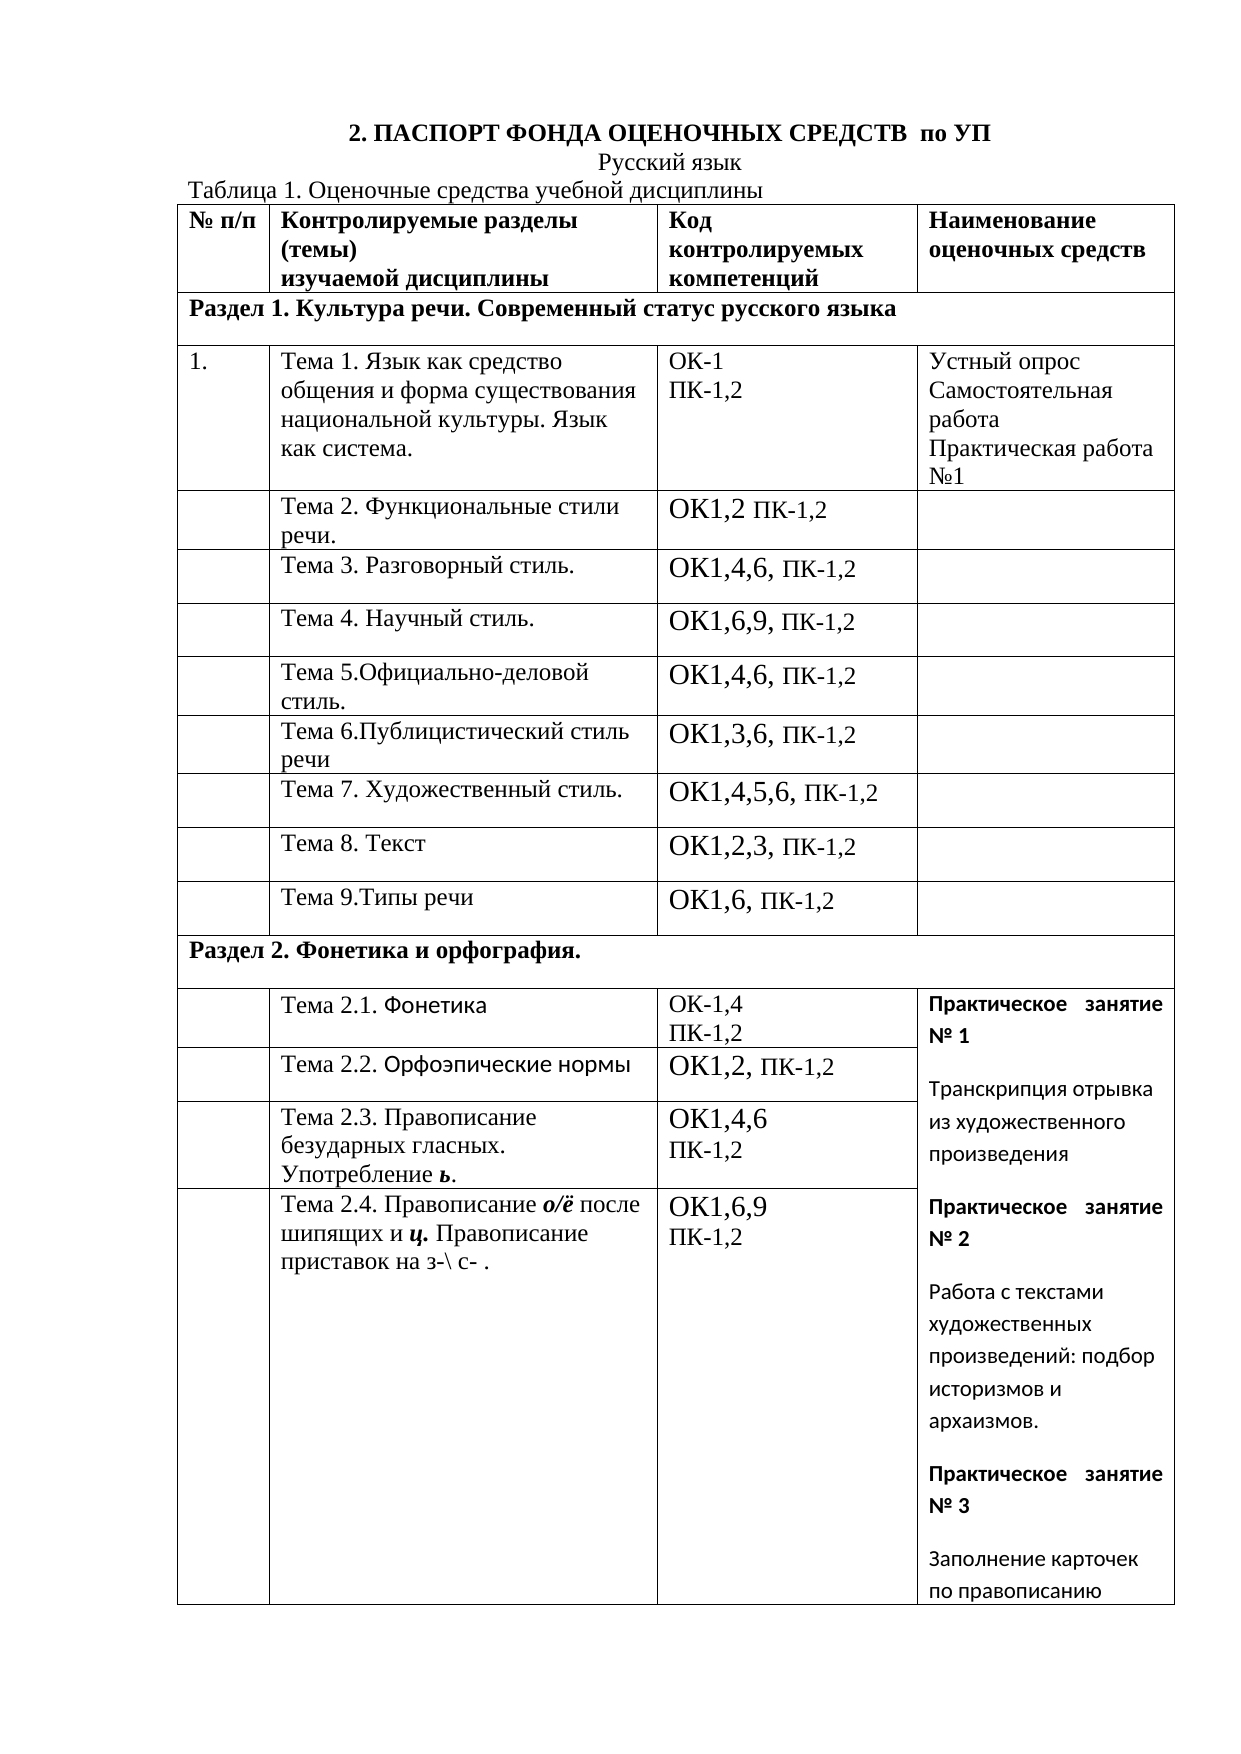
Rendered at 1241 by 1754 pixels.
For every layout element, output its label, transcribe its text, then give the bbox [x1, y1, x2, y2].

table_cell Тема 8. Текст [270, 828, 657, 881]
table_cell Тема 5.Официально-деловой стиль. [270, 657, 657, 715]
table_cell Тема 1. Язык как средство общения и форма существования национальной культуры. Язык как система. [270, 346, 657, 490]
table_cell Тема 3. Разговорный стиль. [270, 550, 657, 602]
table_cell ОК1,2, ПК-1,2 [658, 1048, 917, 1101]
table_cell ОК1,4,6 ПК-1,2 [658, 1102, 917, 1188]
table_cell [178, 774, 269, 827]
table_cell Тема 2.3. Правописание безударных гласных. Употребление ь. [270, 1102, 657, 1188]
table_cell [918, 716, 1174, 773]
table_cell [178, 1102, 269, 1188]
table_cell Устный опрос Самостоятельная работа Практическая работа №1 [918, 346, 1174, 490]
table_cell 1. [178, 346, 269, 490]
table_cell [178, 828, 269, 881]
table_header Код контролируемых компетенций [658, 205, 917, 292]
table_cell [178, 657, 269, 715]
table_cell ОК1,4,5,6, ПК-1,2 [658, 774, 917, 827]
table_cell [178, 604, 269, 656]
table_cell [178, 1048, 269, 1101]
text Русский язык [188, 147, 1152, 176]
table_cell ОК1,2,3, ПК-1,2 [658, 828, 917, 881]
table_cell ОК1,6,9, ПК-1,2 [658, 604, 917, 656]
table_cell ОК1,6, ПК-1,2 [658, 882, 917, 934]
table_cell Тема 6.Публицистический стиль речи [270, 716, 657, 773]
table_cell ОК1,4,6, ПК-1,2 [658, 657, 917, 715]
table_cell Тема 2.2. Орфоэпические нормы [270, 1048, 657, 1101]
table_header № п/п [178, 205, 269, 292]
table_cell [178, 550, 269, 602]
table_cell ОК-1,4 ПК-1,2 [658, 989, 917, 1047]
table_cell Практическое занятие № 1 Транскрипция отрывка из художественного произведения Практическое занятие № 2 Работа с текстами художественных произведений: подбор историзмов и архаизмов. Практическое занятие № 3 Заполнение карточек по правописанию орфограмм в корне слова. №4 Практическое занятие Анализ текста: ошибки в употреблении форм слова. [918, 989, 1174, 1604]
table_cell [178, 882, 269, 934]
table_cell [918, 828, 1174, 881]
table_cell [178, 491, 269, 549]
table_cell Тема 4. Научный стиль. [270, 604, 657, 656]
table_cell ОК1,4,6, ПК-1,2 [658, 550, 917, 602]
table_cell [918, 491, 1174, 549]
table_cell Тема 9.Типы речи [270, 882, 657, 934]
text 2. Паспорт фонда оценочных средств по УП [188, 118, 1152, 147]
table_cell ОК1,6,9 ПК-1,2 [658, 1189, 917, 1604]
table_cell Раздел 2. Фонетика и орфография. [178, 936, 1174, 988]
table_cell [918, 882, 1174, 934]
table_header Наименование оценочных средств [918, 205, 1174, 292]
table_cell [918, 550, 1174, 602]
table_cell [270, 1189, 657, 1604]
table_cell Раздел 1. Культура речи. Современный статус русского языка [178, 293, 1174, 345]
table_cell Тема 2.1. Фонетика [270, 989, 657, 1047]
table_cell ОК-1 ПК-1,2 [658, 346, 917, 490]
text Таблица 1. Оценочные средства учебной дисциплины [188, 176, 1152, 204]
table_cell [178, 989, 269, 1047]
table_cell ОК1,2 ПК-1,2 [658, 491, 917, 549]
table_cell [918, 774, 1174, 827]
table_cell [918, 657, 1174, 715]
table_header Контролируемые разделы (темы) изучаемой дисциплины [270, 205, 657, 292]
table_cell [178, 1189, 269, 1604]
table_cell ОК1,3,6, ПК-1,2 [658, 716, 917, 773]
table_cell [918, 604, 1174, 656]
table_cell Тема 7. Художественный стиль. [270, 774, 657, 827]
table_cell Тема 2. Функциональные стили речи. [270, 491, 657, 549]
table_cell [178, 716, 269, 773]
